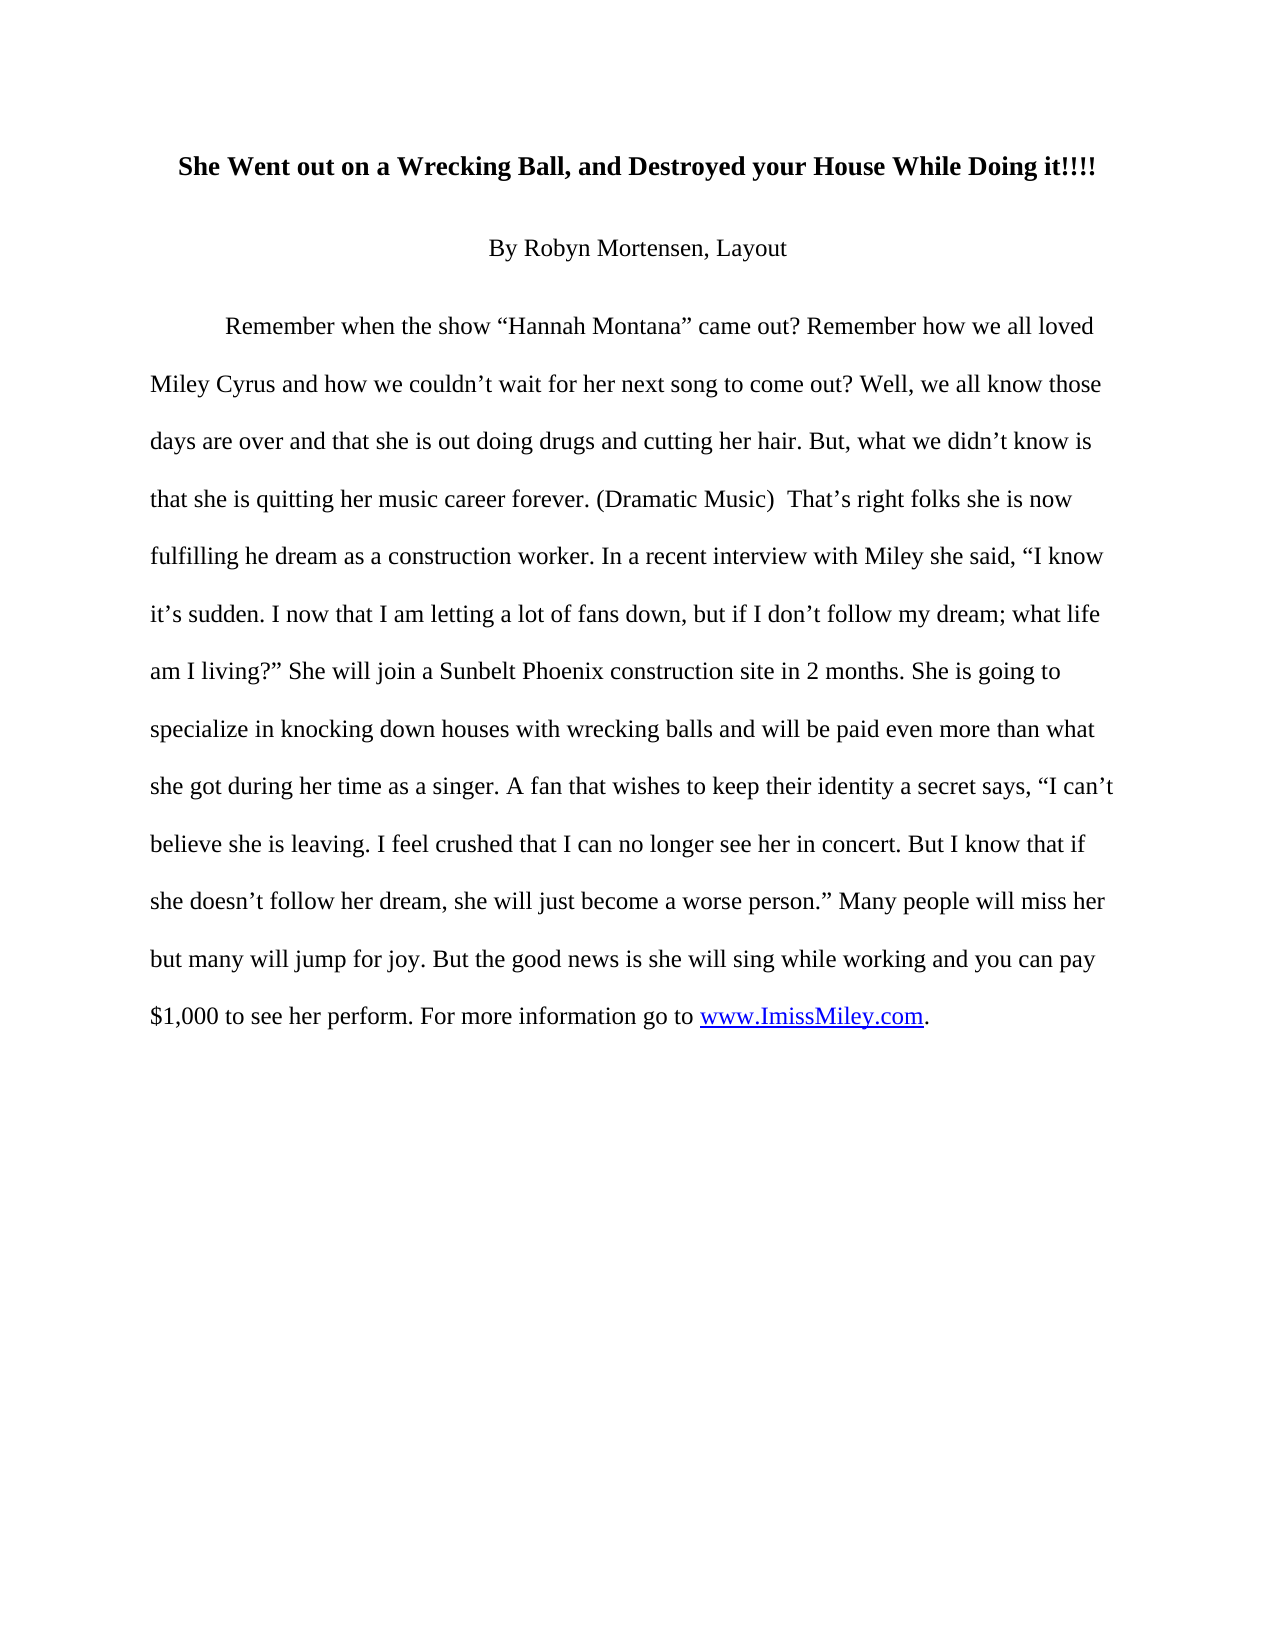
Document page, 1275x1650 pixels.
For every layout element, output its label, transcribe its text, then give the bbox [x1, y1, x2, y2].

text By Robyn Mortensen, Layout [150, 233, 1125, 262]
text She Went out on a Wrecking Ball, and Destroyed your House While Doing it!!!! [150, 150, 1125, 181]
text Remember when the show “Hannah Montana” came out? Remember how we all loved Miley Cyrus and how we couldn’t wait for her next song to come out? Well, we all know those days are over and that she is out doing drugs and cutting her hair. But, what we didn’t know is that she is quitting her music career forever. (Dramatic Music) That’s right folks she is now fulfilling he dream as a construction worker. In a recent interview with Miley she said, “I know it’s sudden. I now that I am letting a lot of fans down, but if I don’t follow my dream; what life am I living?” She will join a Sunbelt Phoenix construction site in 2 months. She is going to specialize in knocking down houses with wrecking balls and will be paid even more than what she got during her time as a singer. A fan that wishes to keep their identity a secret says, “I can’t believe she is leaving. I feel crushed that I can no longer see her in concert. But I know that if she doesn’t follow her dream, she will just become a worse person.” Many people will miss her but many will jump for joy. But the good news is she will sing while working and you can pay $1,000 to see her perform. For more information go to www.ImissMiley.com. [150, 311, 1125, 1030]
